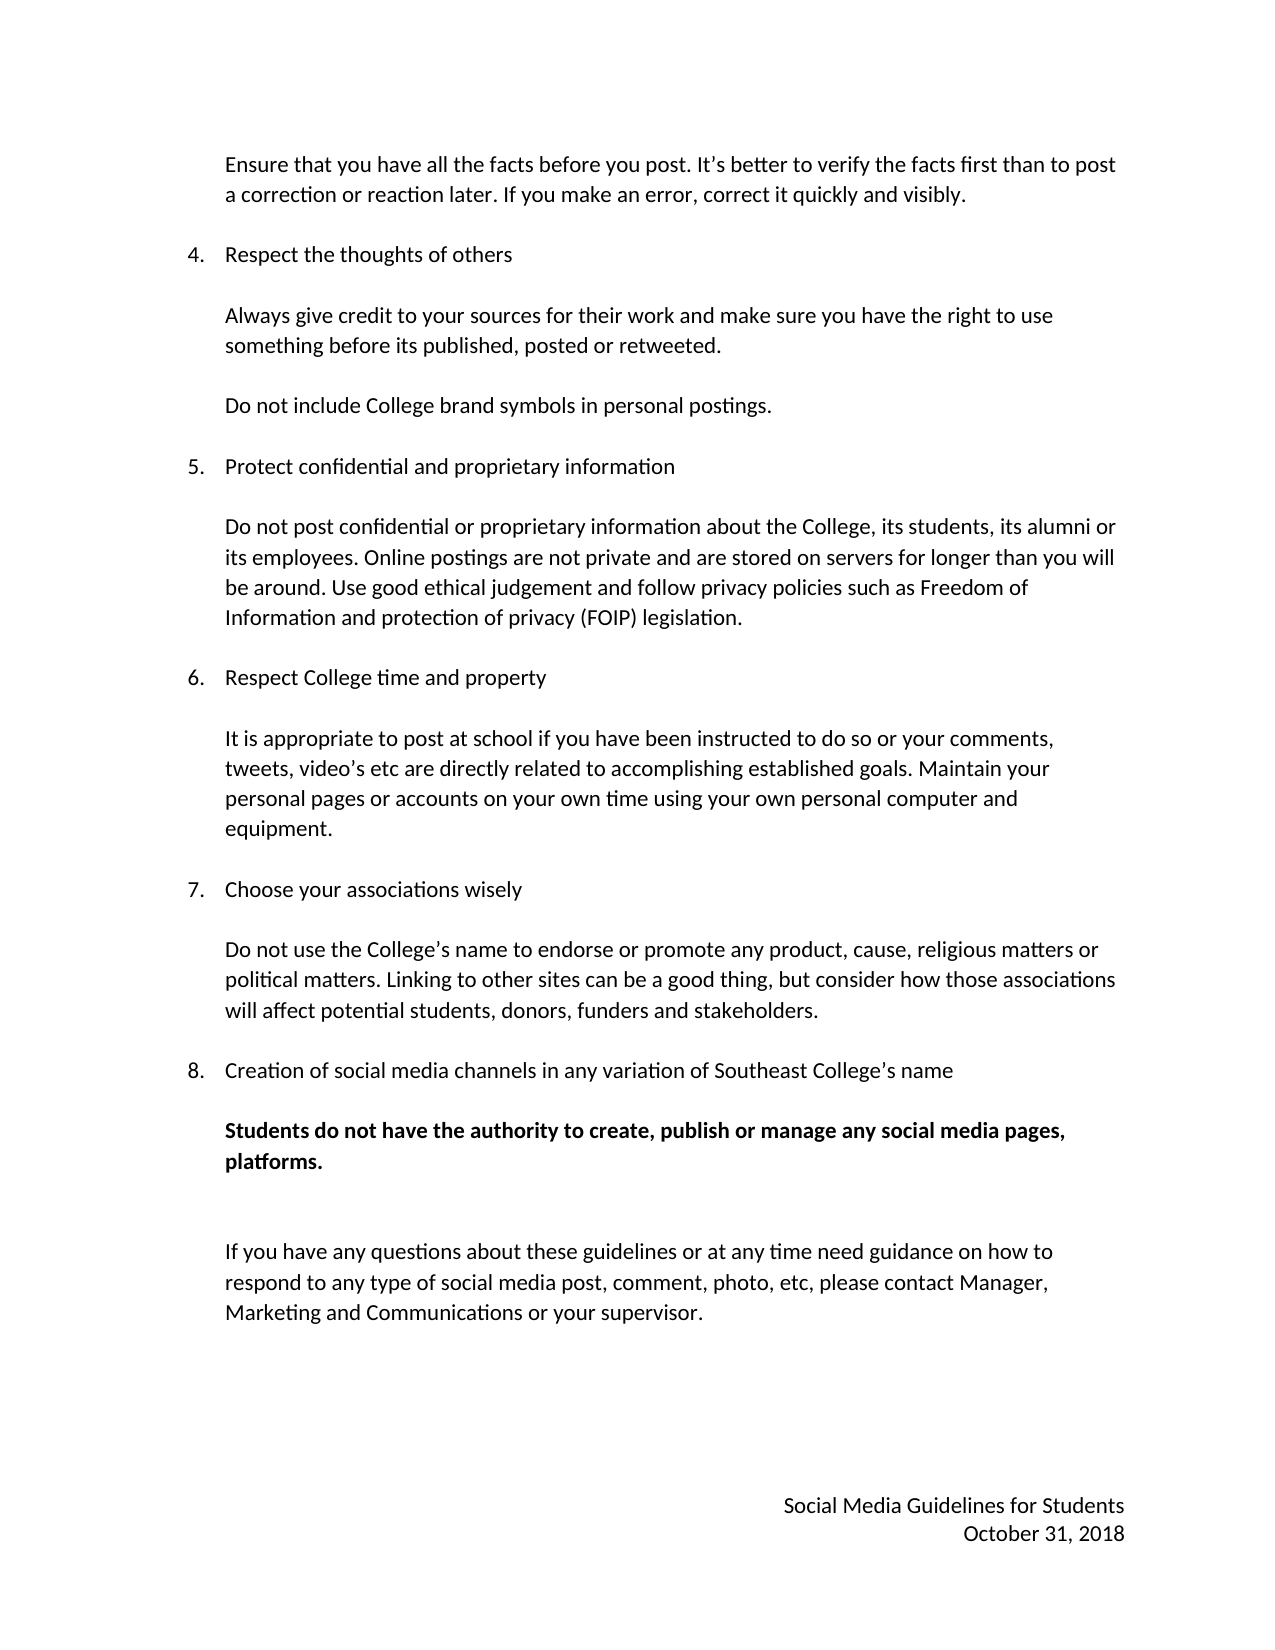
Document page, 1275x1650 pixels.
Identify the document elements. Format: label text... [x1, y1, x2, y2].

list Respect College time and property [187, 663, 1125, 692]
list Creation of social media channels in any variation of Southeast College’s name [187, 1056, 1125, 1084]
list Respect the thoughts of others [187, 241, 1125, 269]
list Choose your associations wisely [187, 875, 1125, 903]
list Protect confidential and proprietary information [187, 452, 1125, 480]
list Do not include College brand symbols in personal postings. [225, 392, 1125, 420]
list Students do not have the authority to create, publish or manage any social media pages, platforms. [225, 1117, 1125, 1175]
list Always give credit to your sources for their work and make sure you have the right to use something before its published, posted or retweeted. [225, 301, 1125, 359]
list If you have any questions about these guidelines or at any time need guidance on how to respond to any type of social media post, comment, photo, etc, please contact Manager, Marketing and Communications or your supervisor. [225, 1237, 1125, 1326]
list It is appropriate to post at school if you have been instructed to do so or your comments, tweets, video’s etc are directly related to accomplishing established goals. Maintain your personal pages or accounts on your own time using your own personal computer and equipment. [225, 724, 1125, 843]
list Ensure that you have all the facts before you post. It’s better to verify the facts first than to post a correction or reaction later. If you make an error, correct it quickly and visibly. [225, 150, 1125, 208]
list Do not use the College’s name to endorse or promote any product, cause, religious matters or political matters. Linking to other sites can be a good thing, but consider how those associations will affect potential students, donors, funders and stakeholders. [225, 935, 1125, 1024]
list Do not post confidential or proprietary information about the College, its students, its alumni or its employees. Online postings are not private and are stored on servers for longer than you will be around. Use good ethical judgement and follow privacy policies such as Freedom of Information and protection of privacy (FOIP) legislation. [225, 512, 1125, 631]
